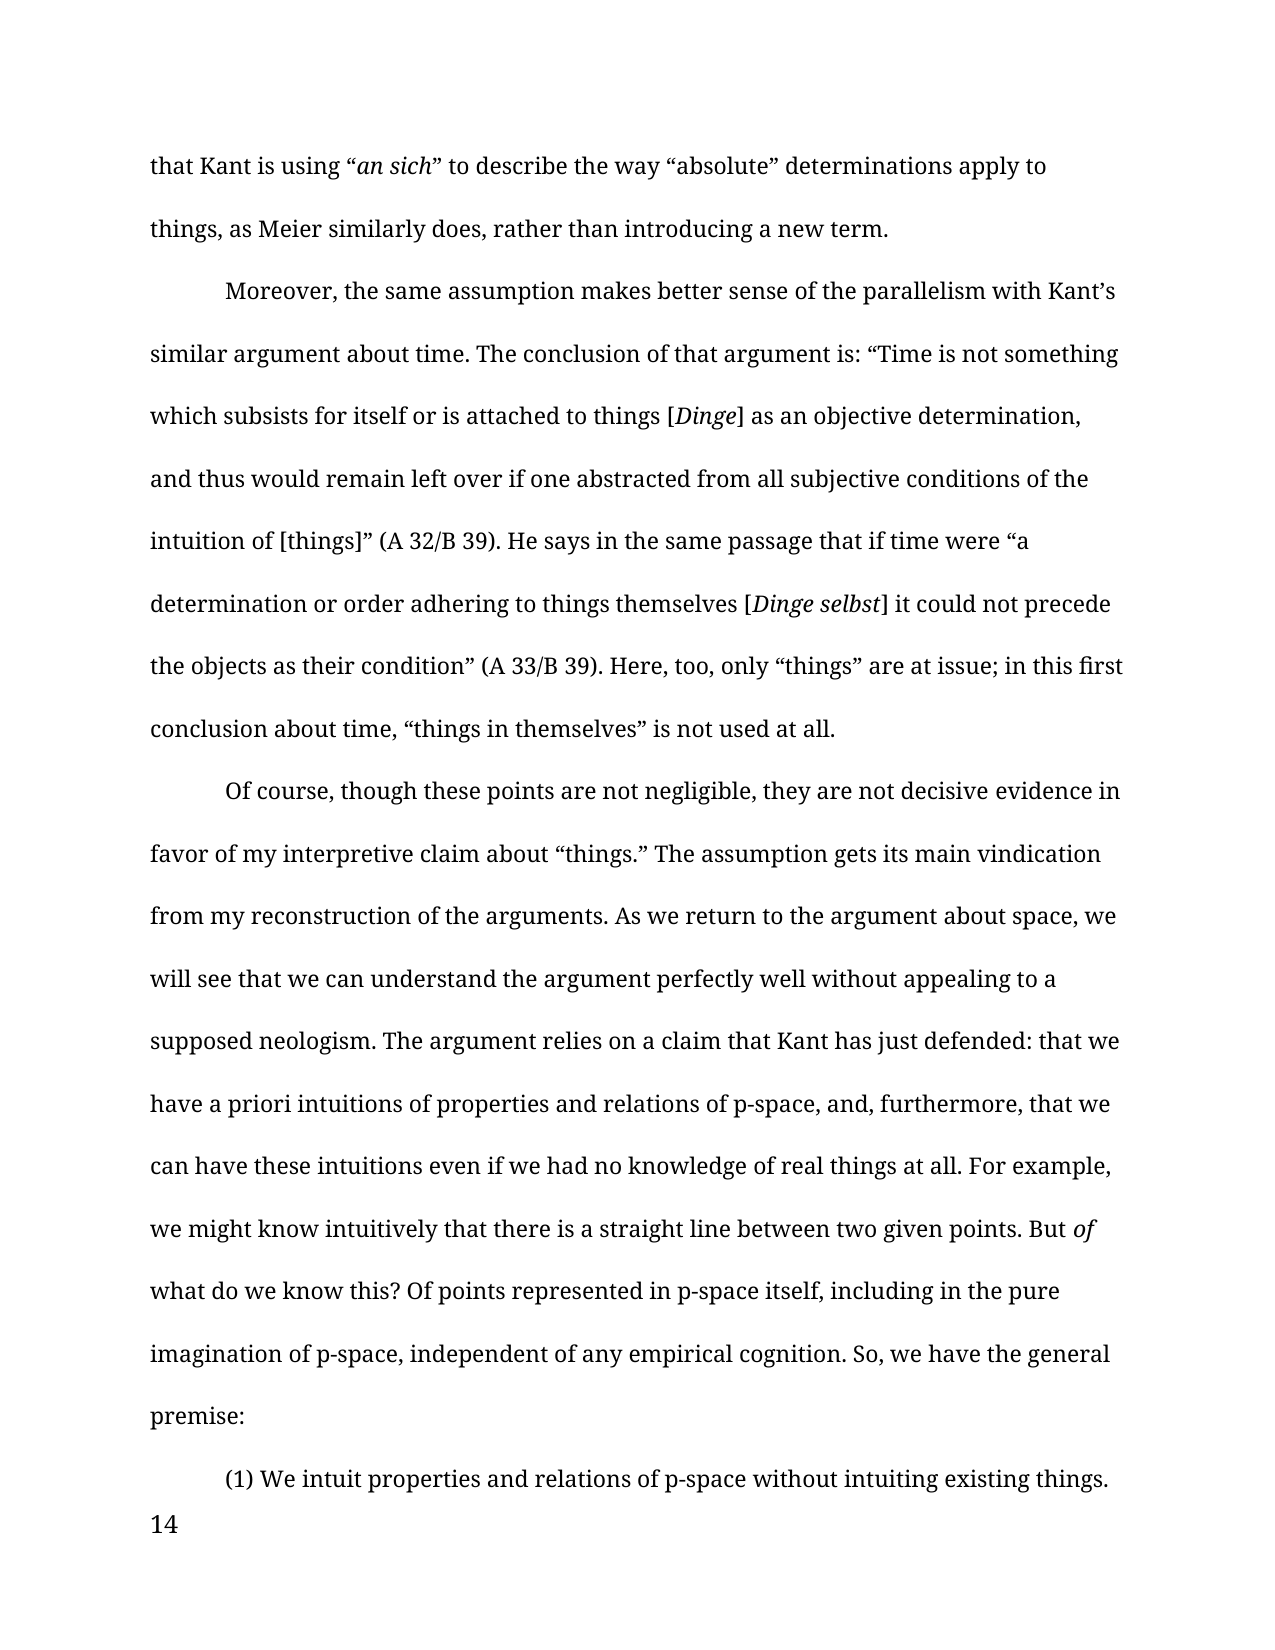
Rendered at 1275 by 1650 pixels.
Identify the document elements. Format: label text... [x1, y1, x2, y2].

text Moreover, the same assumption makes better sense of the parallelism with Kant’s similar argument about time. The conclusion of that argument is: “Time is not something which subsists for itself or is attached to things [Dinge] as an objective determination, and thus would remain left over if one abstracted from all subjective conditions of the intuition of [things]” (A 32/B 39). He says in the same passage that if time were “a determination or order adhering to things themselves [Dinge selbst] it could not precede the objects as their condition” (A 33/B 39). Here, too, only “things” are at issue; in this first conclusion about time, “things in themselves” is not used at all. [150, 275, 1125, 744]
list (1) We intuit properties and relations of p-space without intuiting existing things. [225, 1462, 1125, 1494]
text Of course, though these points are not negligible, they are not decisive evidence in favor of my interpretive claim about “things.” The assumption gets its main vindication from my reconstruction of the arguments. As we return to the argument about space, we will see that we can understand the argument perfectly well without appealing to a supposed neologism. The argument relies on a claim that Kant has just defended: that we have a priori intuitions of properties and relations of p-space, and, furthermore, that we can have these intuitions even if we had no knowledge of real things at all. For example, we might know intuitively that there is a straight line between two given points. But of what do we know this? Of points represented in p-space itself, including in the pure imagination of p-space, independent of any empirical cognition. So, we have the general premise: [150, 775, 1125, 1431]
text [150, 150, 1125, 244]
